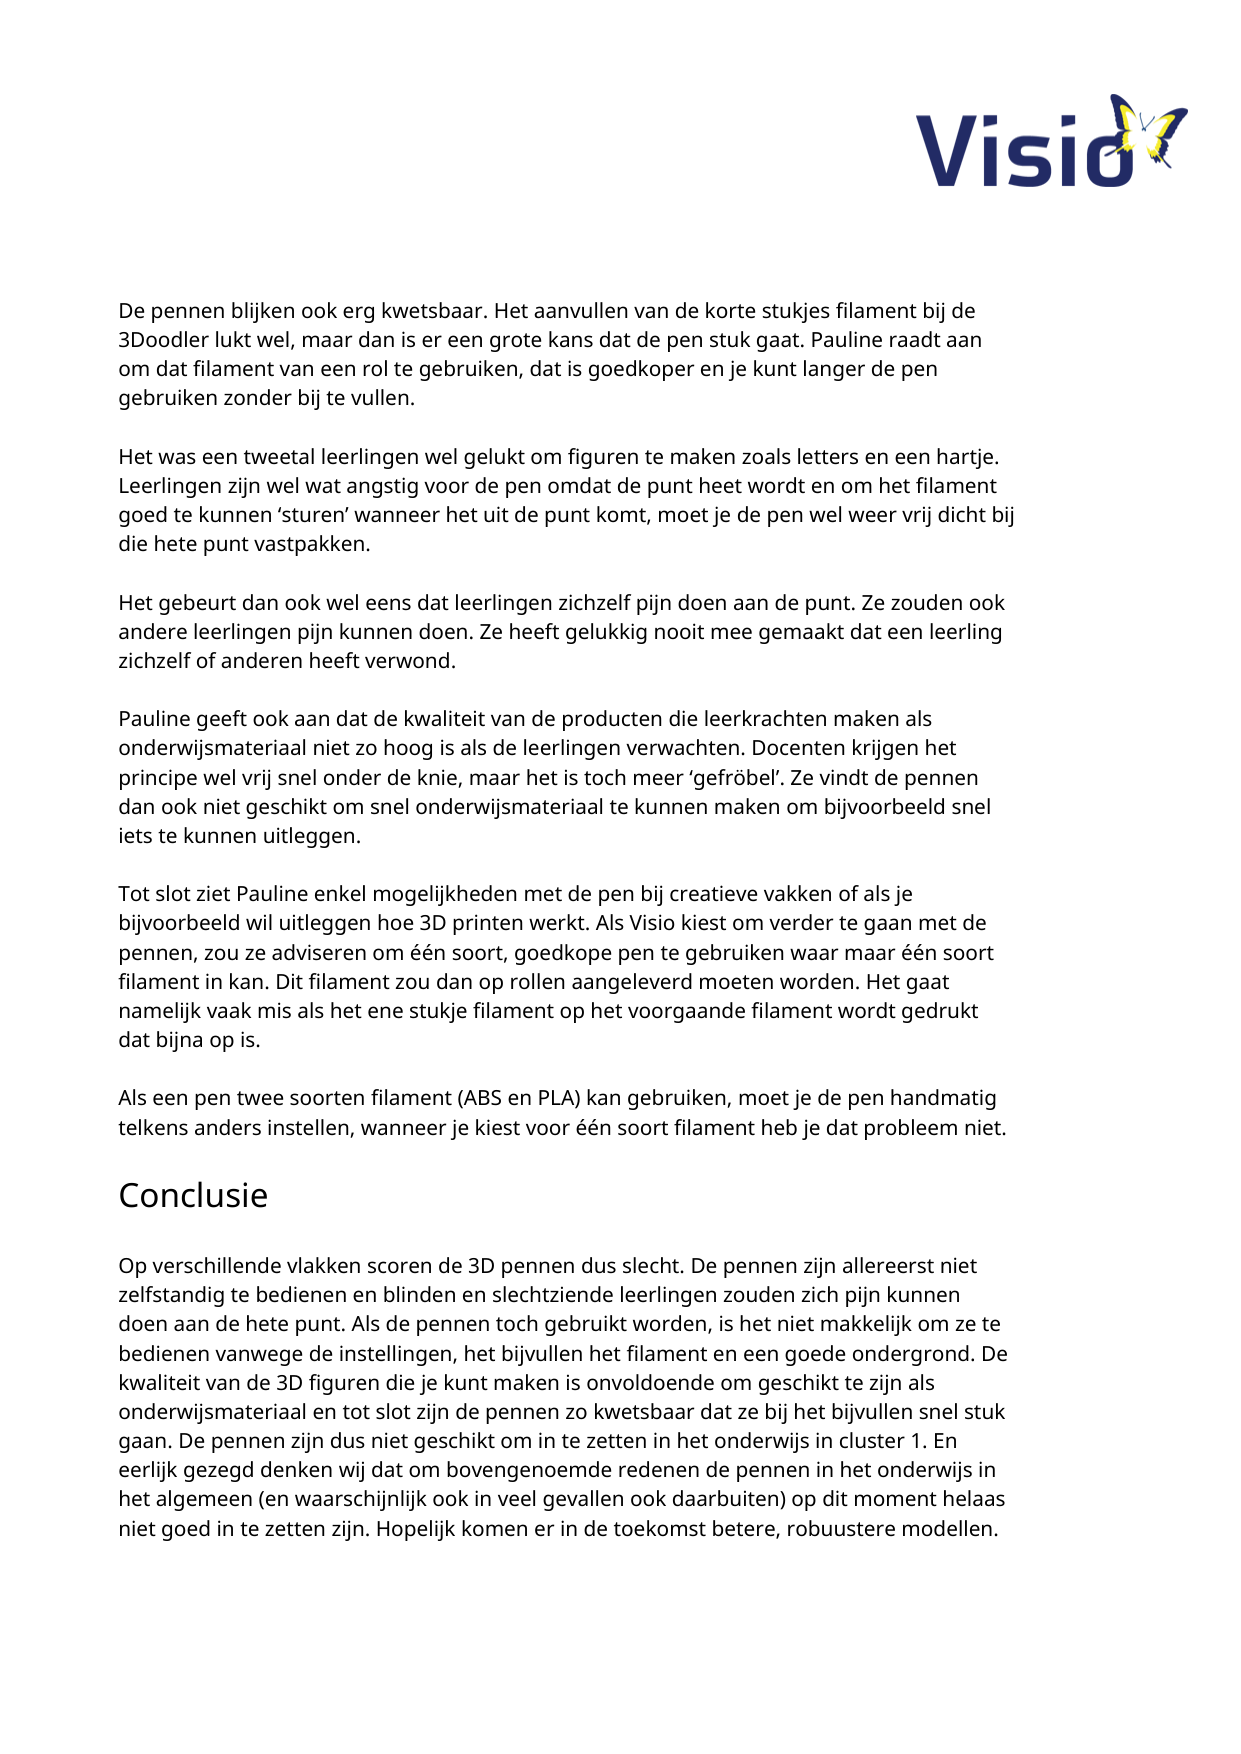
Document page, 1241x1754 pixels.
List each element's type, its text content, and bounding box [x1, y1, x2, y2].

text Het was een tweetal leerlingen wel gelukt om figuren te maken zoals letters en een hartje. Leerlingen zijn wel wat angstig voor de pen omdat de punt heet wordt en om het filament goed te kunnen ‘sturen’ wanneer het uit de punt komt, moet je de pen wel weer vrij dicht bij die hete punt vastpakken. [118, 441, 1016, 558]
text Als een pen twee soorten filament (ABS en PLA) kan gebruiken, moet je de pen handmatig telkens anders instellen, wanneer je kiest voor één soort filament heb je dat probleem niet. [118, 1083, 1016, 1141]
picture [904, 89, 1199, 190]
text Op verschillende vlakken scoren de 3D pennen dus slecht. De pennen zijn allereerst niet zelfstandig te bedienen en blinden en slechtziende leerlingen zouden zich pijn kunnen doen aan de hete punt. Als de pennen toch gebruikt worden, is het niet makkelijk om ze te bedienen vanwege de instellingen, het bijvullen het filament en een goede ondergrond. De kwaliteit van de 3D figuren die je kunt maken is onvoldoende om geschikt te zijn als onderwijsmateriaal en tot slot zijn de pennen zo kwetsbaar dat ze bij het bijvullen snel stuk gaan. De pennen zijn dus niet geschikt om in te zetten in het onderwijs in cluster 1. En eerlijk gezegd denken wij dat om bovengenoemde redenen de pennen in het onderwijs in het algemeen (en waarschijnlijk ook in veel gevallen ook daarbuiten) op dit moment helaas niet goed in te zetten zijn. Hopelijk komen er in de toekomst betere, robuustere modellen. [118, 1250, 1016, 1542]
subtitle Conclusie [118, 1172, 1016, 1217]
text Het gebeurt dan ook wel eens dat leerlingen zichzelf pijn doen aan de punt. Ze zouden ook andere leerlingen pijn kunnen doen. Ze heeft gelukkig nooit mee gemaakt dat een leerling zichzelf of anderen heeft verwond. [118, 587, 1016, 674]
text Tot slot ziet Pauline enkel mogelijkheden met de pen bij creatieve vakken of als je bijvoorbeeld wil uitleggen hoe 3D printen werkt. Als Visio kiest om verder te gaan met de pennen, zou ze adviseren om één soort, goedkope pen te gebruiken waar maar één soort filament in kan. Dit filament zou dan op rollen aangeleverd moeten worden. Het gaat namelijk vaak mis als het ene stukje filament op het voorgaande filament wordt gedrukt dat bijna op is. [118, 879, 1016, 1054]
text Pauline geeft ook aan dat de kwaliteit van de producten die leerkrachten maken als onderwijsmateriaal niet zo hoog is als de leerlingen verwachten. Docenten krijgen het principe wel vrij snel onder de knie, maar het is toch meer ‘gefröbel’. Ze vindt de pennen dan ook niet geschikt om snel onderwijsmateriaal te kunnen maken om bijvoorbeeld snel iets te kunnen uitleggen. [118, 704, 1016, 849]
text De pennen blijken ook erg kwetsbaar. Het aanvullen van de korte stukjes filament bij de 3Doodler lukt wel, maar dan is er een grote kans dat de pen stuk gaat. Pauline raadt aan om dat filament van een rol te gebruiken, dat is goedkoper en je kunt langer de pen gebruiken zonder bij te vullen. [118, 295, 1016, 412]
